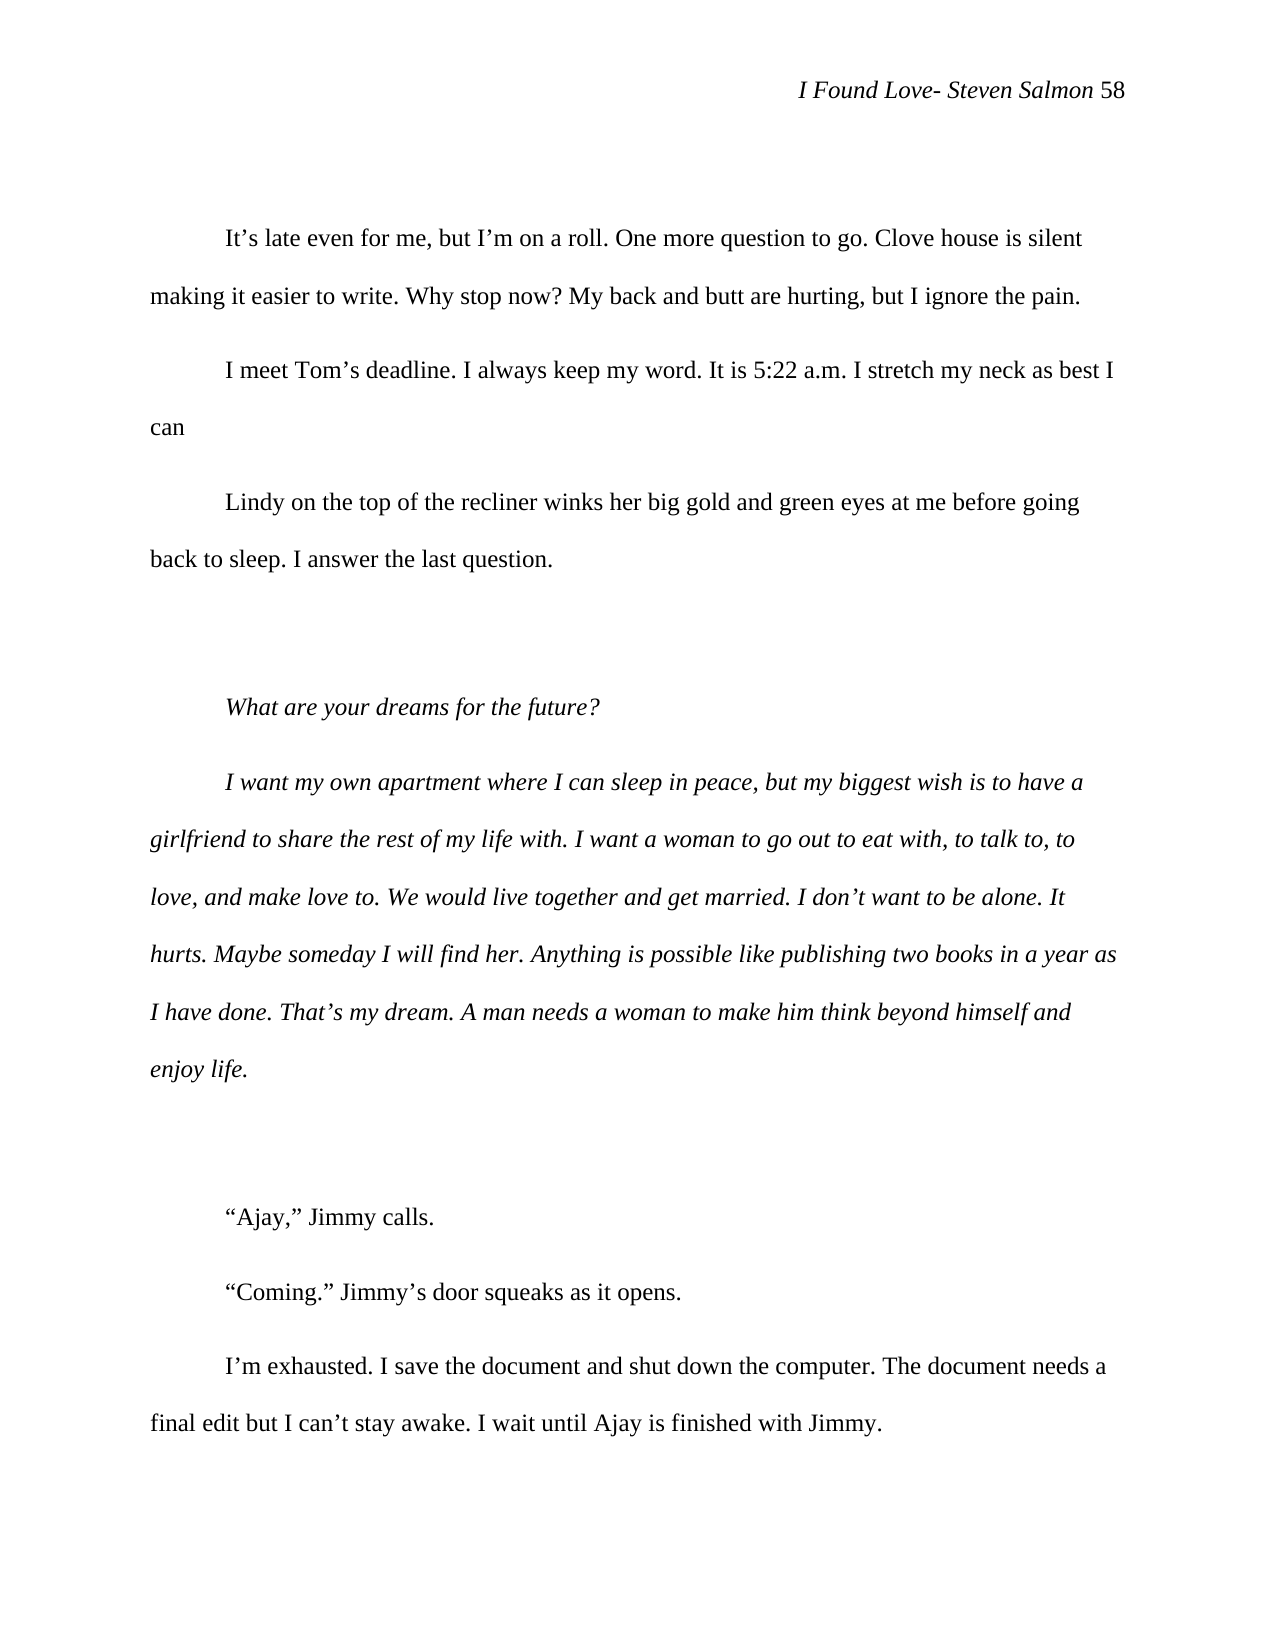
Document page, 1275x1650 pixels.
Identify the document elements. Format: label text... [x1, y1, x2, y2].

text “Ajay,” Jimmy calls. [150, 1202, 1125, 1231]
text “Coming.” Jimmy’s door squeaks as it opens. [150, 1277, 1125, 1305]
text I want my own apartment where I can sleep in peace, but my biggest wish is to have a girlfriend to share the rest of my life with. I want a woman to go out to eat with, to talk to, to love, and make love to. We would live together and get married. I don’t want to be alone. It hurts. Maybe someday I will find her. Anything is possible like publishing two books in a year as I have done. That’s my dream. A man needs a woman to make him think beyond himself and enjoy life. [150, 767, 1125, 1083]
text Lindy on the top of the recliner winks her big gold and green eyes at me before going back to sleep. I answer the last question. [150, 487, 1125, 573]
text What are your dreams for the future? [150, 692, 1125, 721]
text I meet Tom’s deadline. I always keep my word. It is 5:22 a.m. I stretch my neck as best I can [150, 355, 1125, 441]
text I’m exhausted. I save the document and shut down the computer. The document needs a final edit but I can’t stay awake. I wait until Ajay is finished with Jimmy. [150, 1351, 1125, 1437]
text It’s late even for me, but I’m on a roll. One more question to go. Clove house is silent making it easier to write. Why stop now? My back and butt are hurting, but I ignore the pain. [150, 223, 1125, 309]
